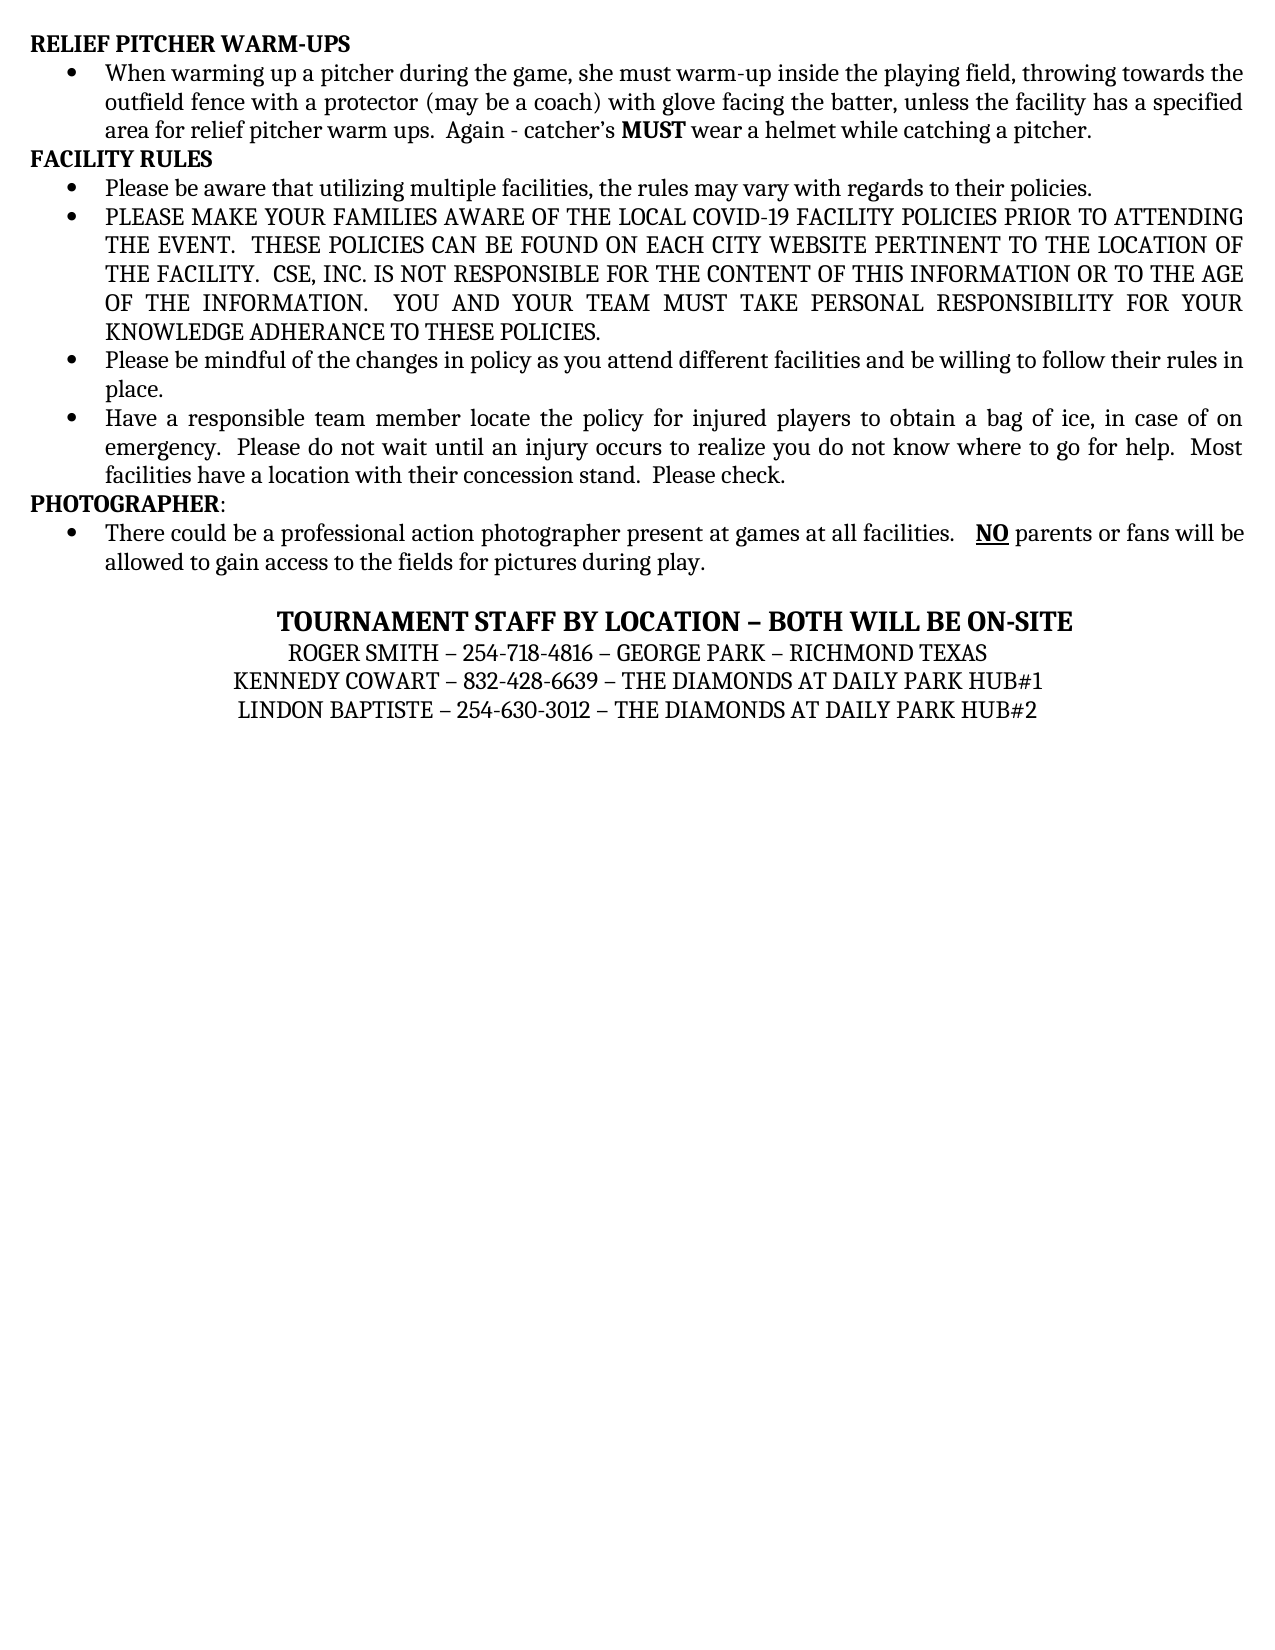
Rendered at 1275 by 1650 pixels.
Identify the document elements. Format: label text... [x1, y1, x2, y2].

list Please be aware that utilizing multiple facilities, the rules may vary with regards to their policies. [67, 174, 1245, 202]
list Please be mindful of the changes in policy as you attend different facilities and be willing to follow their rules in place. [67, 346, 1245, 404]
text TOURNAMENT STAFF BY LOCATION – BOTH WILL BE ON-SITE [105, 605, 1245, 638]
list PLEASE MAKE YOUR FAMILIES AWARE OF THE LOCAL COVID-19 FACILITY POLICIES PRIOR TO ATTENDING THE EVENT. THESE POLICIES CAN BE FOUND ON EACH CITY WEBSITE PERTINENT TO THE LOCATION OF THE FACILITY. CSE, INC. IS NOT RESPONSIBLE FOR THE CONTENT OF THIS INFORMATION OR TO THE AGE OF THE INFORMATION. YOU AND YOUR TEAM MUST TAKE PERSONAL RESPONSIBILITY FOR YOUR KNOWLEDGE ADHERANCE TO THESE POLICIES. [67, 202, 1245, 346]
text ROGER SMITH – 254-718-4816 – GEORGE PARK – RICHMOND TEXAS [30, 638, 1245, 667]
text KENNEDY COWART – 832-428-6639 – THE DIAMONDS AT DAILY PARK HUB#1 [30, 667, 1245, 696]
list There could be a professional action photographer present at games at all facilities. NO parents or fans will be allowed to gain access to the fields for pictures during play. [67, 519, 1245, 576]
text RELIEF PITCHER WARM-UPS [30, 30, 1245, 59]
text LINDON BAPTISTE – 254-630-3012 – THE DIAMONDS AT DAILY PARK HUB#2 [30, 696, 1245, 725]
list Have a responsible team member locate the policy for injured players to obtain a bag of ice, in case of on emergency. Please do not wait until an injury occurs to realize you do not know where to go for help. Most facilities have a location with their concession stand. Please check. [67, 404, 1245, 490]
text PHOTOGRAPHER: [30, 490, 1245, 519]
list When warming up a pitcher during the game, she must warm-up inside the playing field, throwing towards the outfield fence with a protector (may be a coach) with glove facing the batter, unless the facility has a specified area for relief pitcher warm ups. Again - catcher’s MUST wear a helmet while catching a pitcher. [67, 59, 1245, 145]
text FACILITY RULES [30, 145, 1245, 174]
